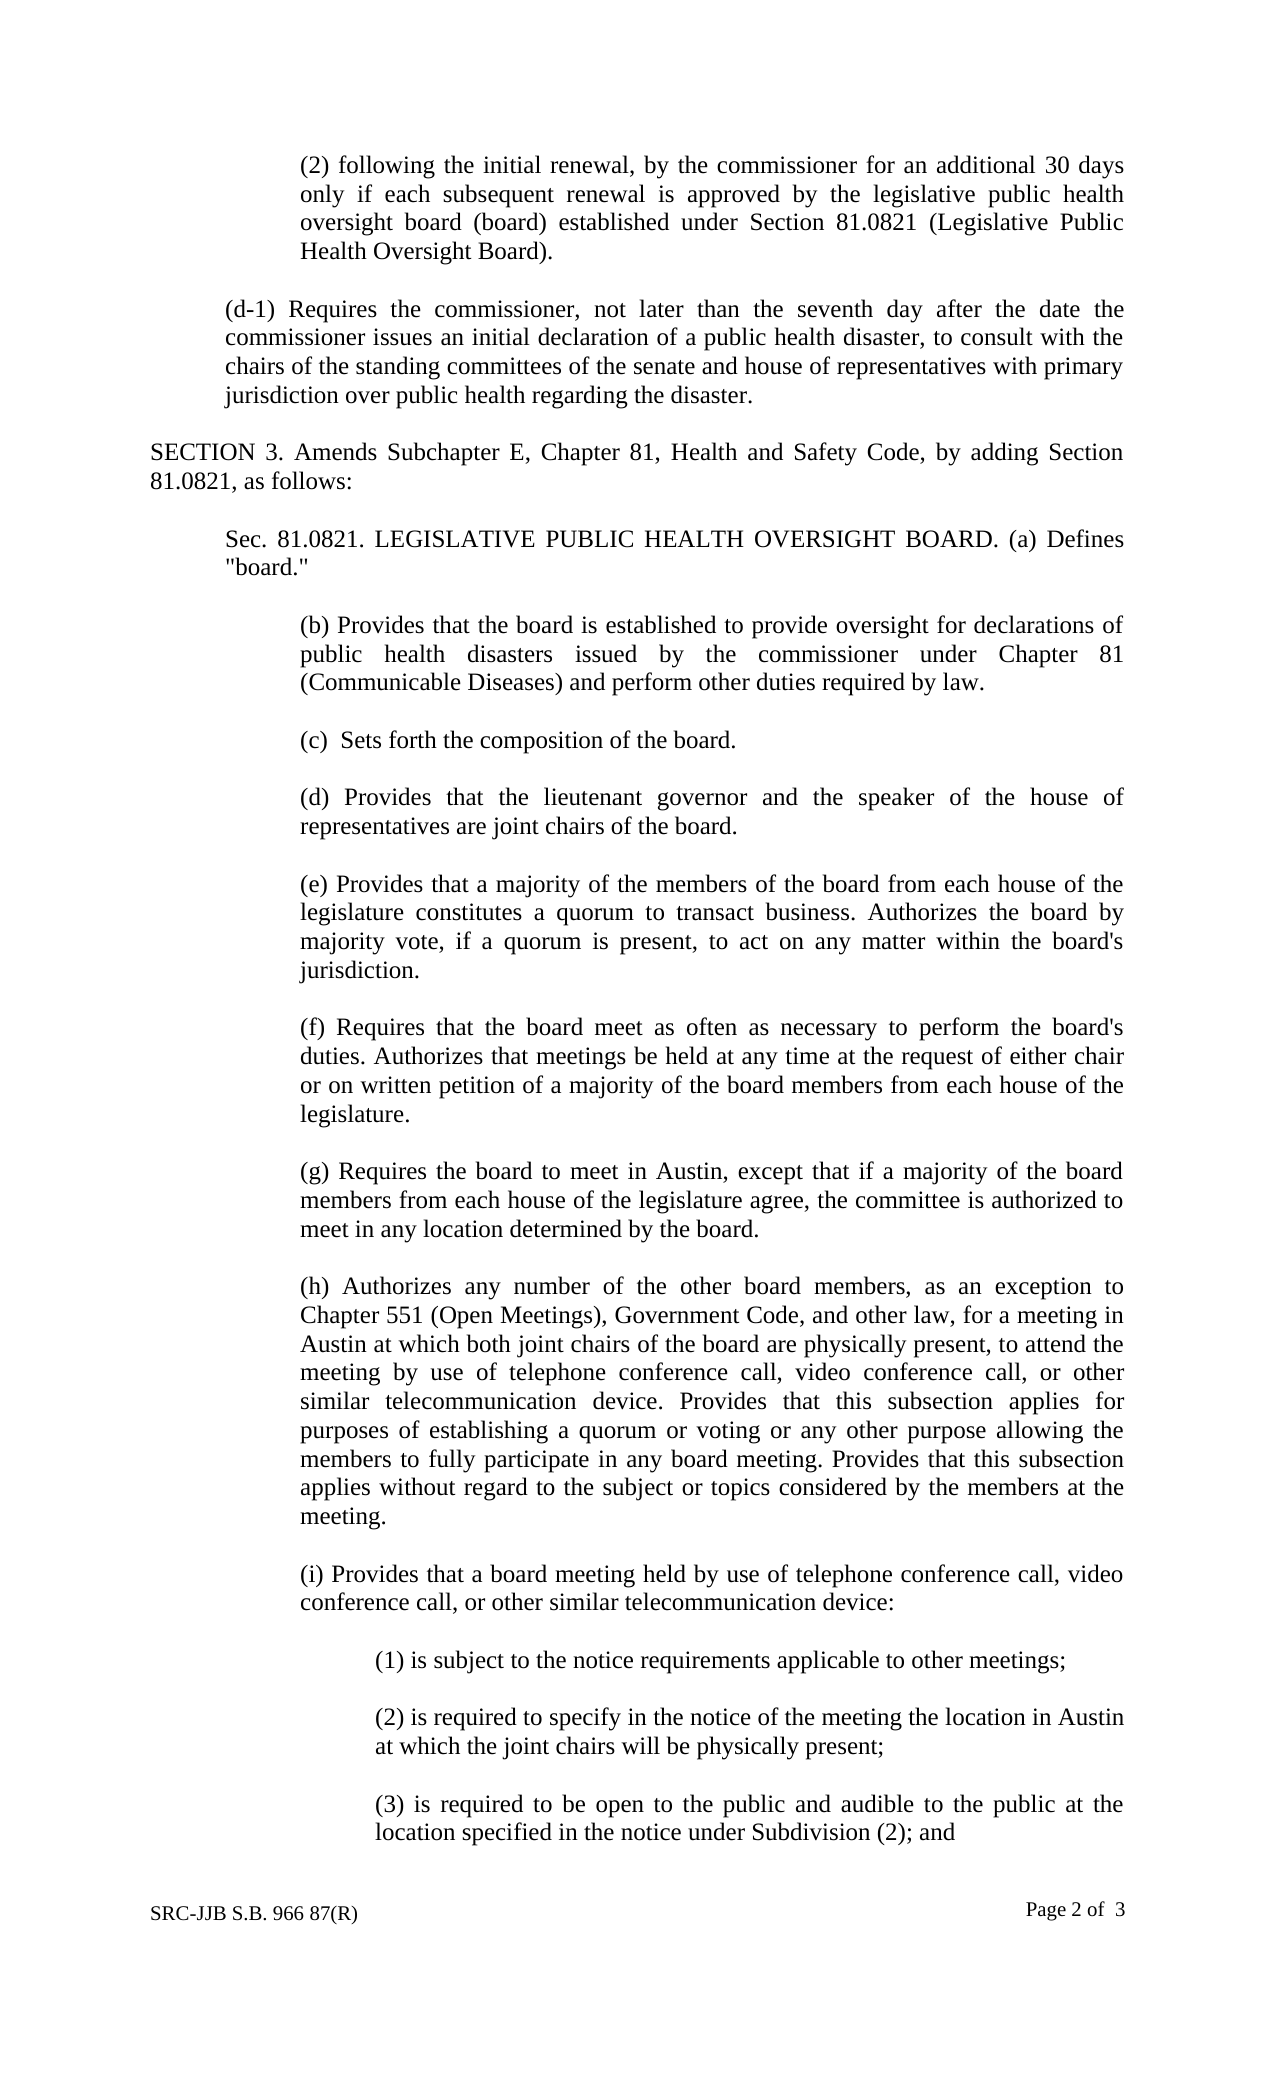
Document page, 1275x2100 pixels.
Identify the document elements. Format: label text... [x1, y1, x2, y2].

text (e) Provides that a majority of the members of the board from each house of the legislature constitutes a quorum to transact business. Authorizes the board by majority vote, if a quorum is present, to act on any matter within the board's jurisdiction. [300, 869, 1125, 984]
text (g) Requires the board to meet in Austin, except that if a majority of the board members from each house of the legislature agree, the committee is authorized to meet in any location determined by the board. [300, 1156, 1125, 1242]
text (f) Requires that the board meet as often as necessary to perform the board's duties. Authorizes that meetings be held at any time at the request of either chair or on written petition of a majority of the board members from each house of the legislature. [300, 1012, 1125, 1127]
text (c) Sets forth the composition of the board. [300, 725, 1125, 754]
text (3) is required to be open to the public and audible to the public at the location specified in the notice under Subdivision (2); and [375, 1789, 1125, 1846]
text (d-1) Requires the commissioner, not later than the seventh day after the date the commissioner issues an initial declaration of a public health disaster, to consult with the chairs of the standing committees of the senate and house of representatives with primary jurisdiction over public health regarding the disaster. [225, 294, 1125, 409]
text (1) is subject to the notice requirements applicable to other meetings; [375, 1645, 1125, 1674]
text (2) is required to specify in the notice of the meeting the location in Austin at which the joint chairs will be physically present; [375, 1702, 1125, 1760]
text (i) Provides that a board meeting held by use of telephone conference call, video conference call, or other similar telecommunication device: [300, 1559, 1125, 1616]
text Sec. 81.0821. LEGISLATIVE PUBLIC HEALTH OVERSIGHT BOARD. (a) Defines "board." [225, 524, 1125, 581]
text (2) following the initial renewal, by the commissioner for an additional 30 days only if each subsequent renewal is approved by the legislative public health oversight board (board) established under Section 81.0821 (Legislative Public Health Oversight Board). [300, 150, 1125, 265]
text (d) Provides that the lieutenant governor and the speaker of the house of representatives are joint chairs of the board. [300, 782, 1125, 840]
text (b) Provides that the board is established to provide oversight for declarations of public health disasters issued by the commissioner under Chapter 81 (Communicable Diseases) and perform other duties required by law. [300, 610, 1125, 696]
text (h) Authorizes any number of the other board members, as an exception to Chapter 551 (Open Meetings), Government Code, and other law, for a meeting in Austin at which both joint chairs of the board are physically present, to attend the meeting by use of telephone conference call, video conference call, or other similar telecommunication device. Provides that this subsection applies for purposes of establishing a quorum or voting or any other purpose allowing the members to fully participate in any board meeting. Provides that this subsection applies without regard to the subject or topics considered by the members at the meeting. [300, 1271, 1125, 1530]
text SECTION 3. Amends Subchapter E, Chapter 81, Health and Safety Code, by adding Section 81.0821, as follows: [150, 437, 1125, 495]
